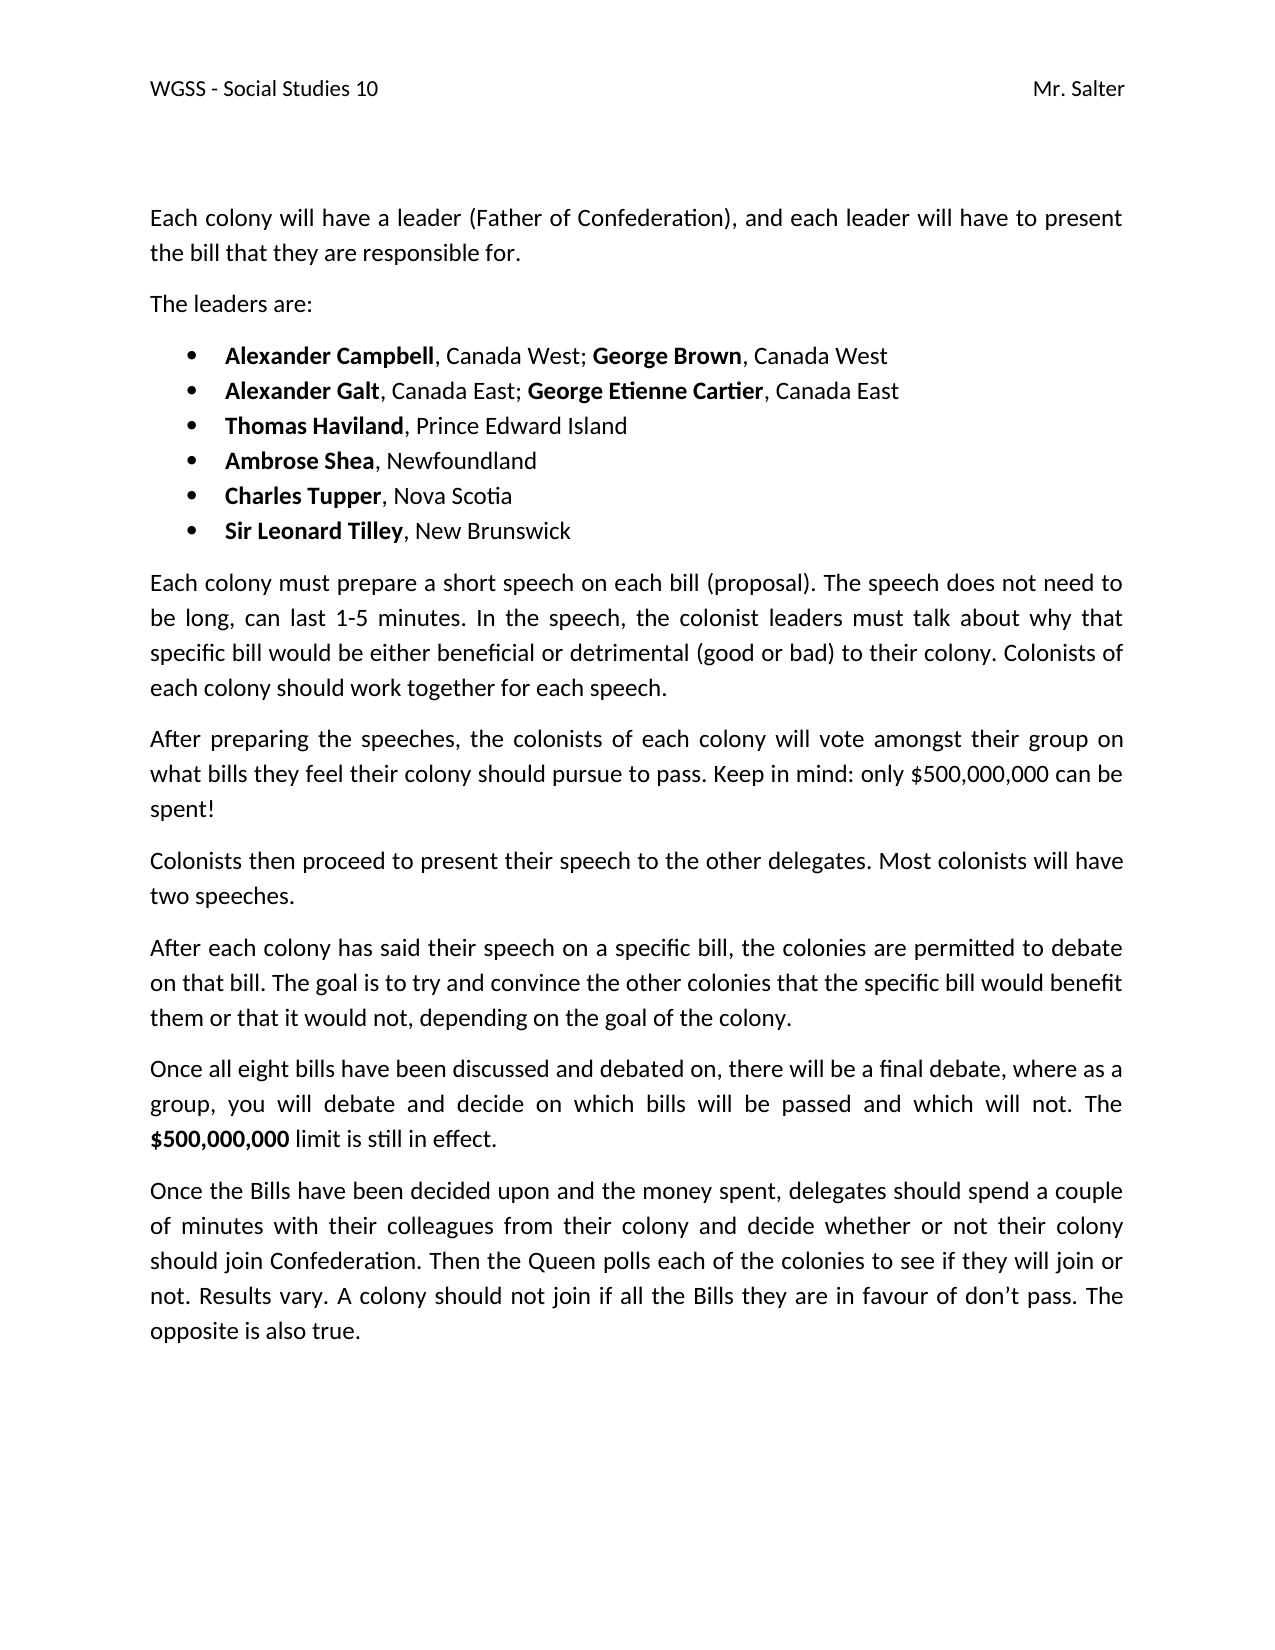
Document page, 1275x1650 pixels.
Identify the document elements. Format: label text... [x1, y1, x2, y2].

text Once the Bills have been decided upon and the money spent, delegates should spend a couple of minutes with their colleagues from their colony and decide whether or not their colony should join Confederation. Then the Queen polls each of the colonies to see if they will join or not. Results vary. A colony should not join if all the Bills they are in favour of don’t pass. The opposite is also true. [150, 1175, 1125, 1346]
text After preparing the speeches, the colonists of each colony will vote amongst their group on what bills they feel their colony should pursue to pass. Keep in mind: only $500,000,000 can be spent! [150, 723, 1125, 824]
text Colonists then proceed to present their speech to the other delegates. Most colonists will have two speeches. [150, 845, 1125, 911]
text Each colony must prepare a short speech on each bill (proposal). The speech does not need to be long, can last 1-5 minutes. In the speech, the colonist leaders must talk about why that specific bill would be either beneficial or detrimental (good or bad) to their colony. Colonists of each colony should work together for each speech. [150, 567, 1125, 702]
list Alexander Galt, Canada East; George Etienne Cartier, Canada East [187, 375, 1125, 406]
list Sir Leonard Tilley, New Brunswick [187, 515, 1125, 546]
list Alexander Campbell, Canada West; George Brown, Canada West [187, 340, 1125, 371]
list Thomas Haviland, Prince Edward Island [187, 410, 1125, 441]
text The leaders are: [150, 288, 1125, 319]
text Each colony will have a leader (Father of Confederation), and each leader will have to present the bill that they are responsible for. [150, 202, 1125, 267]
list Charles Tupper, Nova Scotia [187, 480, 1125, 511]
text Once all eight bills have been discussed and debated on, there will be a final debate, where as a group, you will debate and decide on which bills will be passed and which will not. The $500,000,000 limit is still in effect. [150, 1053, 1125, 1154]
list Ambrose Shea, Newfoundland [187, 445, 1125, 476]
text After each colony has said their speech on a specific bill, the colonies are permitted to debate on that bill. The goal is to try and convince the other colonies that the specific bill would benefit them or that it would not, depending on the goal of the colony. [150, 932, 1125, 1032]
